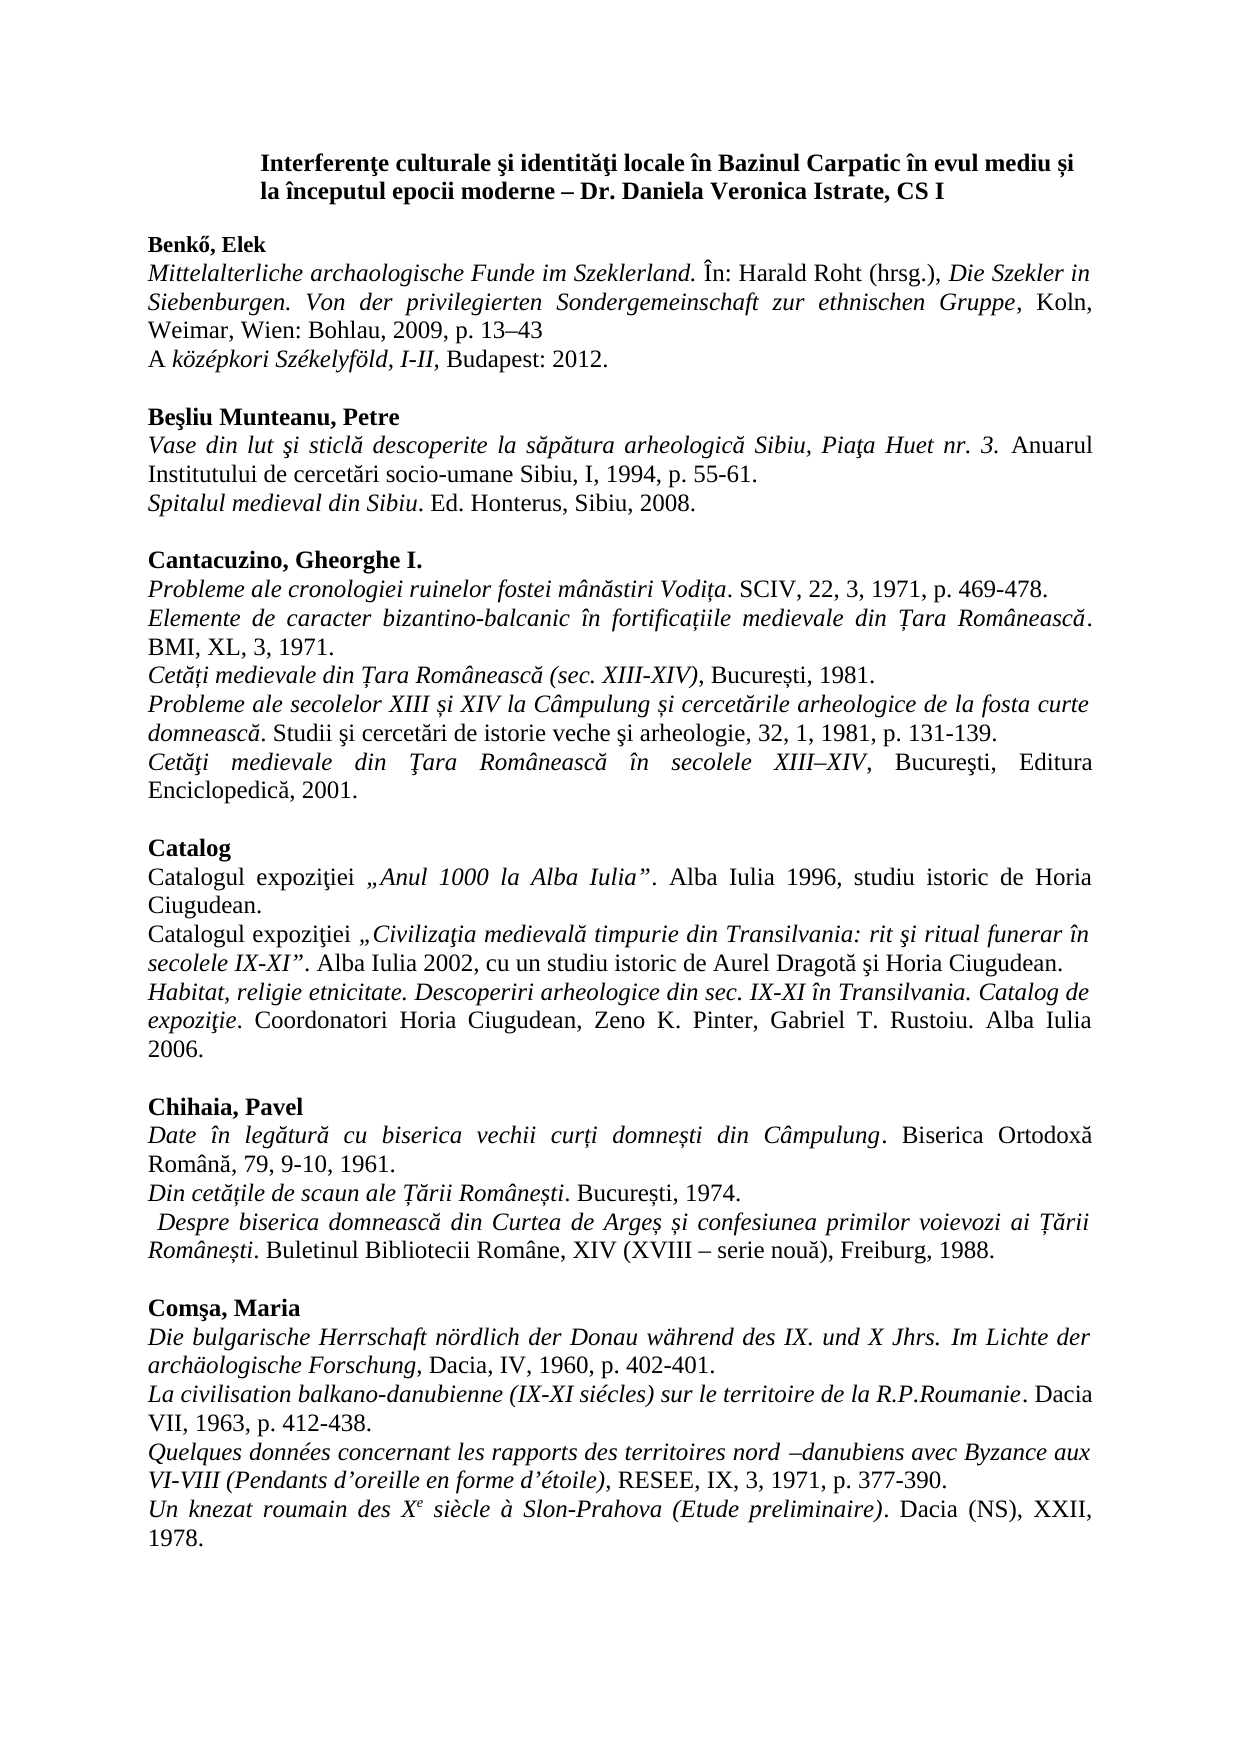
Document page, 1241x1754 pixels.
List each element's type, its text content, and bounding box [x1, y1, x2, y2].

text Elemente de caracter bizantino-balcanic în fortificațiile medievale din Țara Românească. BMI, XL, 3, 1971. [148, 603, 1093, 660]
text Interferenţe culturale şi identităţi locale în Bazinul Carpatic în evul mediu și la începutul epocii moderne – Dr. Daniela Veronica Istrate, CS I [260, 148, 1093, 205]
text Date în legătură cu biserica vechii curți domnești din Câmpulung. Biserica Ortodoxă Română, 79, 9-10, 1961. [148, 1120, 1093, 1178]
text Probleme ale cronologiei ruinelor fostei mânăstiri Vodița. SCIV, 22, 3, 1971, p. 469-478. [148, 574, 1093, 603]
text A középkori Székelyföld, I-II, Budapest: 2012. [148, 344, 1093, 373]
text Habitat, religie etnicitate. Descoperiri arheologice din sec. IX-XI în Transilvania. Catalog de expoziţie. Coordonatori Horia Ciugudean, Zeno K. Pinter, Gabriel T. Rustoiu. Alba Iulia 2006. [148, 977, 1093, 1063]
text Un knezat roumain des Xe siècle à Slon-Prahova (Etude preliminaire). Dacia (NS), XXII, 1978. [148, 1494, 1093, 1552]
text Catalogul expoziţiei „Civilizaţia medievală timpurie din Transilvania: rit şi ritual funerar în secolele IX-XI”. Alba Iulia 2002, cu un studiu istoric de Aurel Dragotă şi Horia Ciugudean. [148, 919, 1093, 977]
text Cetăţi medievale din Ţara Românească în secolele XIII–XIV, Bucureşti, Editura Enciclopedică, 2001. [148, 747, 1093, 804]
text Probleme ale secolelor XIII și XIV la Câmpulung și cercetările arheologice de la fosta curte domnească. Studii şi cercetări de istorie veche şi arheologie, 32, 1, 1981, p. 131-139. [148, 689, 1093, 747]
text Cantacuzino, Gheorghe I. [148, 545, 1093, 574]
text Beşliu Munteanu, Petre [148, 402, 1093, 430]
text Die bulgarische Herrschaft nördlich der Donau während des IX. und X Jhrs. Im Lichte der archäologische Forschung, Dacia, IV, 1960, p. 402-401. [148, 1322, 1093, 1379]
text La civilisation balkano-danubienne (IX-XI siécles) sur le territoire de .Roumanie. Dacia VII, 1963, p. 412-438. [148, 1379, 1093, 1437]
text Catalogul expoziţiei „Anul 1000 ”. Alba Iulia 1996, studiu istoric de Horia Ciugudean. [148, 862, 1093, 919]
text Despre biserica domnească din Curtea de Argeș și confesiunea primilor voievozi ai Țării Românești. Buletinul Bibliotecii Române, XIV (XVIII – serie nouă), Freiburg, 1988. [148, 1207, 1093, 1264]
text Cetăți medievale din Țara Românească (sec. XIII-XIV), București, 1981. [148, 660, 1093, 689]
text Catalog [148, 833, 1093, 862]
text Spitalul medieval din Sibiu. Ed. Honterus, Sibiu, 2008. [148, 488, 1093, 517]
text Quelques données concernant les rapports des territoires nord –danubiens avec Byzance aux VI-VIII (Pendants d’oreille en forme d’étoile), RESEE, IX, 3, 1971, p. 377-390. [148, 1437, 1093, 1494]
text Chihaia, Pavel [148, 1092, 1093, 1120]
text Mittelalterliche archaologische Funde im Szeklerland. În: Harald Roht (hrsg.), Die Szekler in Siebenburgen. Von der privilegierten Sondergemeinschaft zur ethnischen Gruppe, Koln, Weimar, Wien: Bohlau, 2009, p. 13–43 [148, 258, 1093, 344]
text Vase din lut şi sticlă descoperite la săpătura arheologică Sibiu, Piaţa Huet nr. 3. Anuarul Institutului de cercetări socio-umane Sibiu, I, 1994, p. 55-61. [148, 430, 1093, 488]
text Din cetățile de scaun ale Țării Românești. București, 1974. [148, 1178, 1093, 1207]
text Comşa, Maria [148, 1293, 1093, 1322]
text Benkő, Elek [148, 231, 1093, 258]
